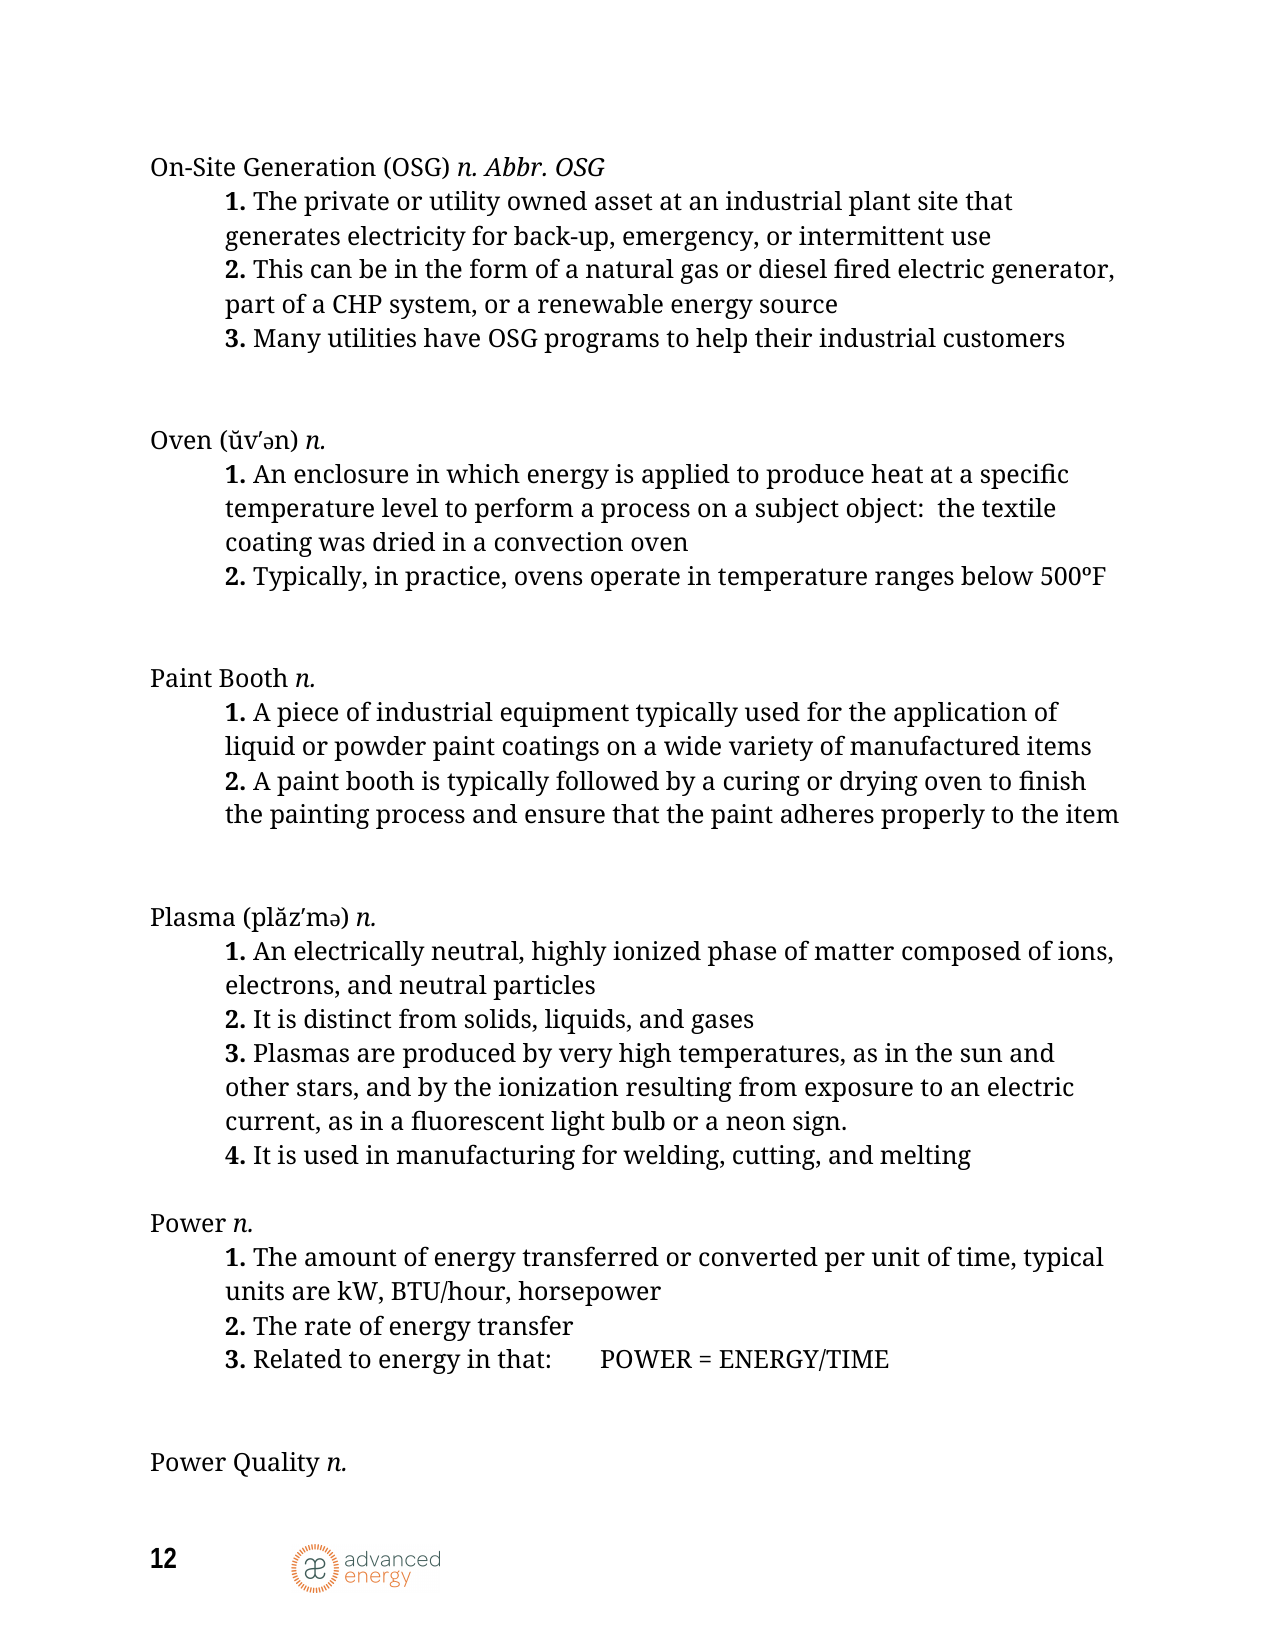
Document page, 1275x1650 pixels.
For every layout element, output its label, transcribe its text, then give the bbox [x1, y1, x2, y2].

text Plasma (plăz′mə) n. [150, 899, 1125, 933]
text 1. The private or utility owned asset at an industrial plant site that generates electricity for back-up, emergency, or intermittent use [225, 184, 1125, 252]
text Oven (ŭv′ən) n. [150, 422, 1125, 457]
picture [291, 1544, 440, 1593]
text 1. An electrically neutral, highly ionized phase of matter composed of ions, electrons, and neutral particles [225, 933, 1125, 1002]
text 3. Related to energy in that: POWER = ENERGY/TIME [150, 1342, 1125, 1376]
text 2. The rate of energy transfer [150, 1308, 1125, 1342]
text On-Site Generation (OSG) n. Abbr. OSG [150, 150, 1125, 184]
text 1. The amount of energy transferred or converted per unit of time, typical units are kW, BTU/hour, horsepower [225, 1240, 1125, 1308]
text 2. This can be in the form of a natural gas or diesel fired electric generator, part of a CHP system, or a renewable energy source [225, 252, 1125, 320]
text 1. A piece of industrial equipment typically used for the application of liquid or powder paint coatings on a wide variety of manufactured items [225, 695, 1125, 763]
text 4. It is used in manufacturing for welding, cutting, and melting [225, 1138, 1125, 1172]
text 2. It is distinct from solids, liquids, and gases [225, 1002, 1125, 1036]
text 2. Typically, in practice, ovens operate in temperature ranges below 500ºF [225, 559, 1125, 593]
text 3. Many utilities have OSG programs to help their industrial customers [150, 320, 1125, 354]
text Paint Booth n. [150, 661, 1125, 695]
text 2. A paint booth is typically followed by a curing or drying oven to finish the painting process and ensure that the paint adheres properly to the item [225, 763, 1125, 831]
text 1. An enclosure in which energy is applied to produce heat at a specific temperature level to perform a process on a subject object: the textile coating was dried in a convection oven [225, 457, 1125, 559]
text Power n. [150, 1206, 1125, 1240]
text 3. Plasmas are produced by very high temperatures, as in the sun and other stars, and by the ionization resulting from exposure to an electric current, as in a fluorescent light bulb or a neon sign. [225, 1036, 1125, 1138]
text Power Quality n. [150, 1444, 1125, 1478]
